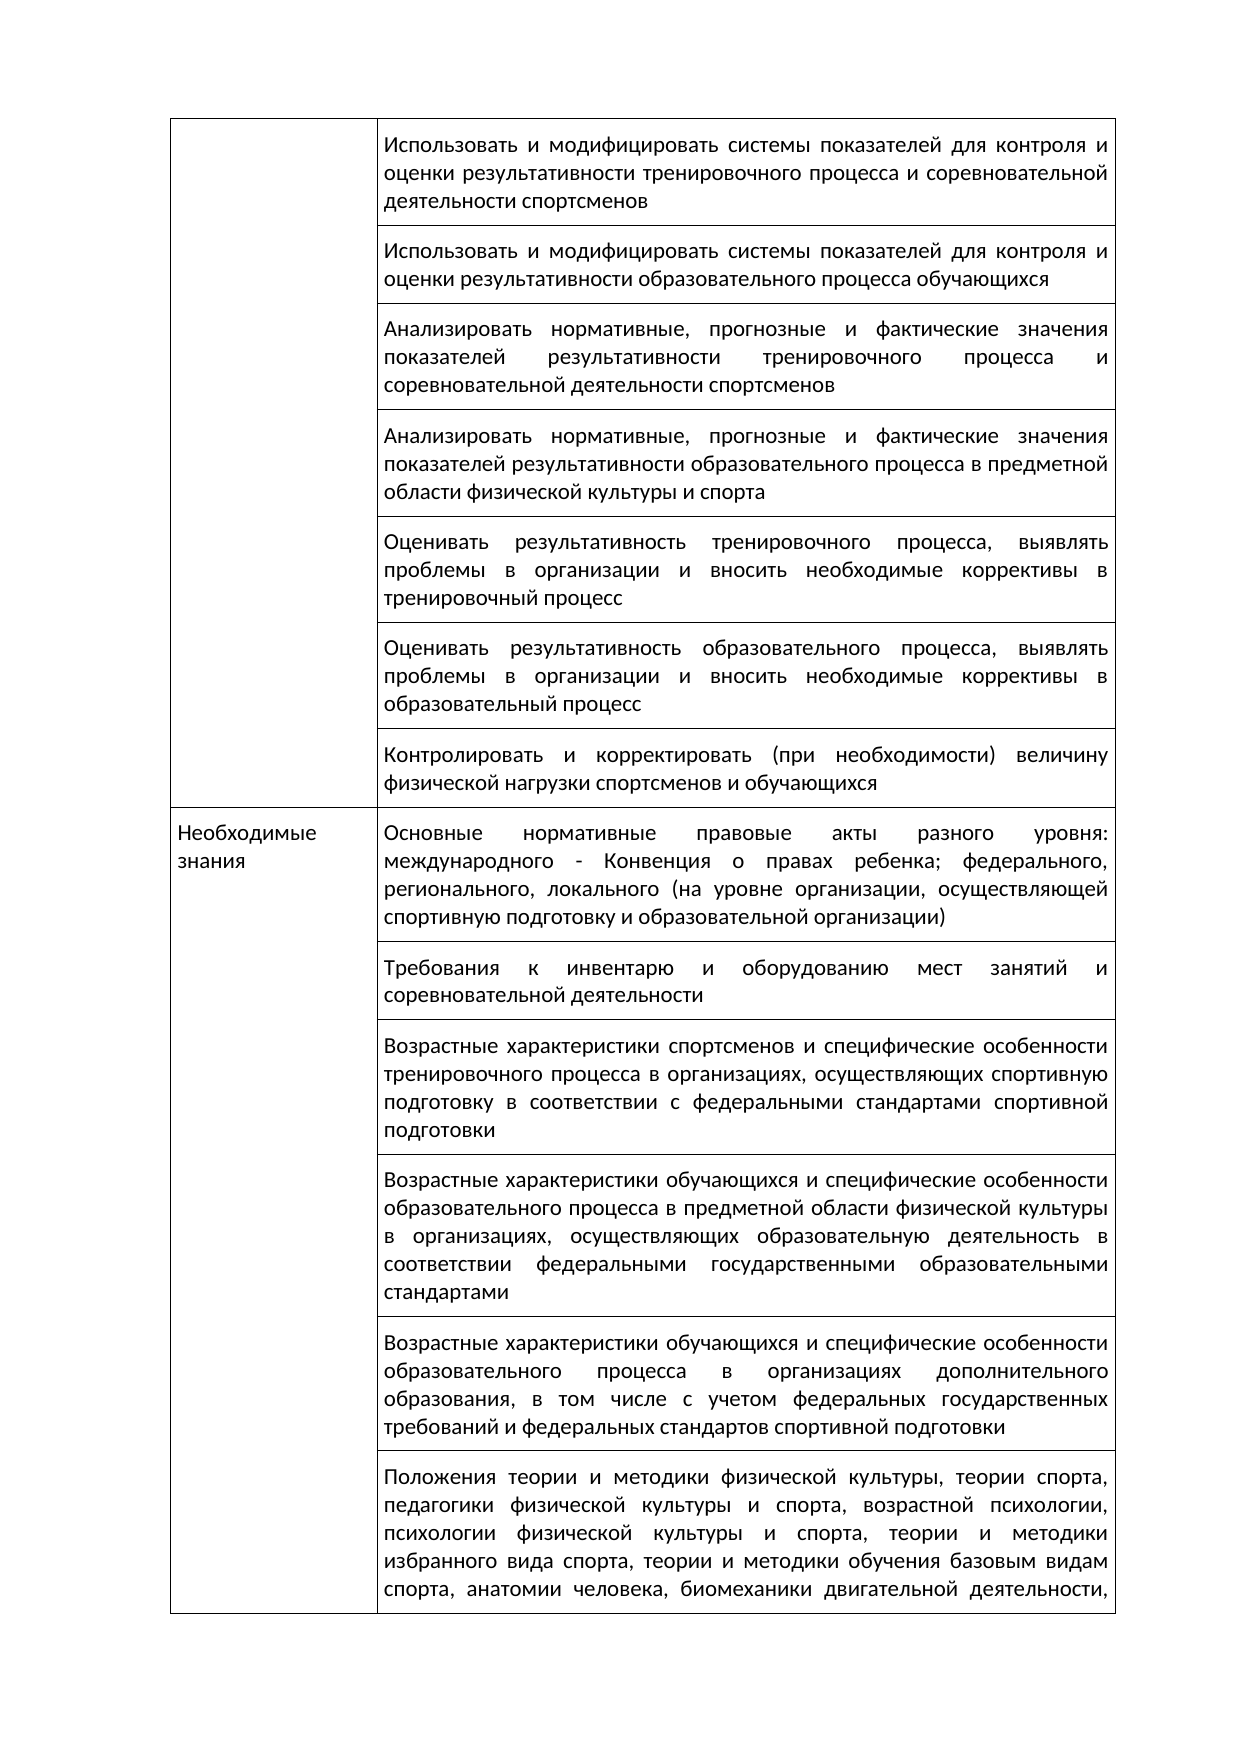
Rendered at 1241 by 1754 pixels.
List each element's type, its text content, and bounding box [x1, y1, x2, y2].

table_cell Возрастные характеристики спортсменов и специфические особенности тренировочного процесса в организациях, осуществляющих спортивную подготовку в соответствии с федеральными стандартами спортивной подготовки [378, 1020, 1115, 1154]
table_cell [378, 1451, 1115, 1613]
table_cell Основные нормативные правовые акты разного уровня: международного - Конвенция о правах ребенка; федерального, регионального, локального (на уровне организации, осуществляющей спортивную подготовку и образовательной организации) [378, 808, 1115, 941]
table_cell Требования к инвентарю и оборудованию мест занятий и соревновательной деятельности [378, 942, 1115, 1019]
table_cell Возрастные характеристики обучающихся и специфические особенности образовательного процесса в организациях дополнительного образования, в том числе с учетом федеральных государственных требований и федеральных стандартов спортивной подготовки [378, 1317, 1115, 1450]
table_cell Анализировать нормативные, прогнозные и фактические значения показателей результативности образовательного процесса в предметной области физической культуры и спорта [378, 410, 1115, 516]
table_cell Контролировать и корректировать (при необходимости) величину физической нагрузки спортсменов и обучающихся [378, 729, 1115, 807]
table_cell Использовать и модифицировать системы показателей для контроля и оценки результативности тренировочного процесса и соревновательной деятельности спортсменов [378, 119, 1115, 224]
table_cell Возрастные характеристики обучающихся и специфические особенности образовательного процесса в предметной области физической культуры в организациях, осуществляющих образовательную деятельность в соответствии федеральными государственными образовательными стандартами [378, 1155, 1115, 1316]
table_cell Оценивать результативность образовательного процесса, выявлять проблемы в организации и вносить необходимые коррективы в образовательный процесс [378, 623, 1115, 728]
table_cell Оценивать результативность тренировочного процесса, выявлять проблемы в организации и вносить необходимые коррективы в тренировочный процесс [378, 517, 1115, 622]
table_cell Необходимые знания [171, 808, 377, 1613]
table_cell Использовать и модифицировать системы показателей для контроля и оценки результативности образовательного процесса обучающихся [378, 226, 1115, 303]
table_cell Анализировать нормативные, прогнозные и фактические значения показателей результативности тренировочного процесса и соревновательной деятельности спортсменов [378, 304, 1115, 409]
